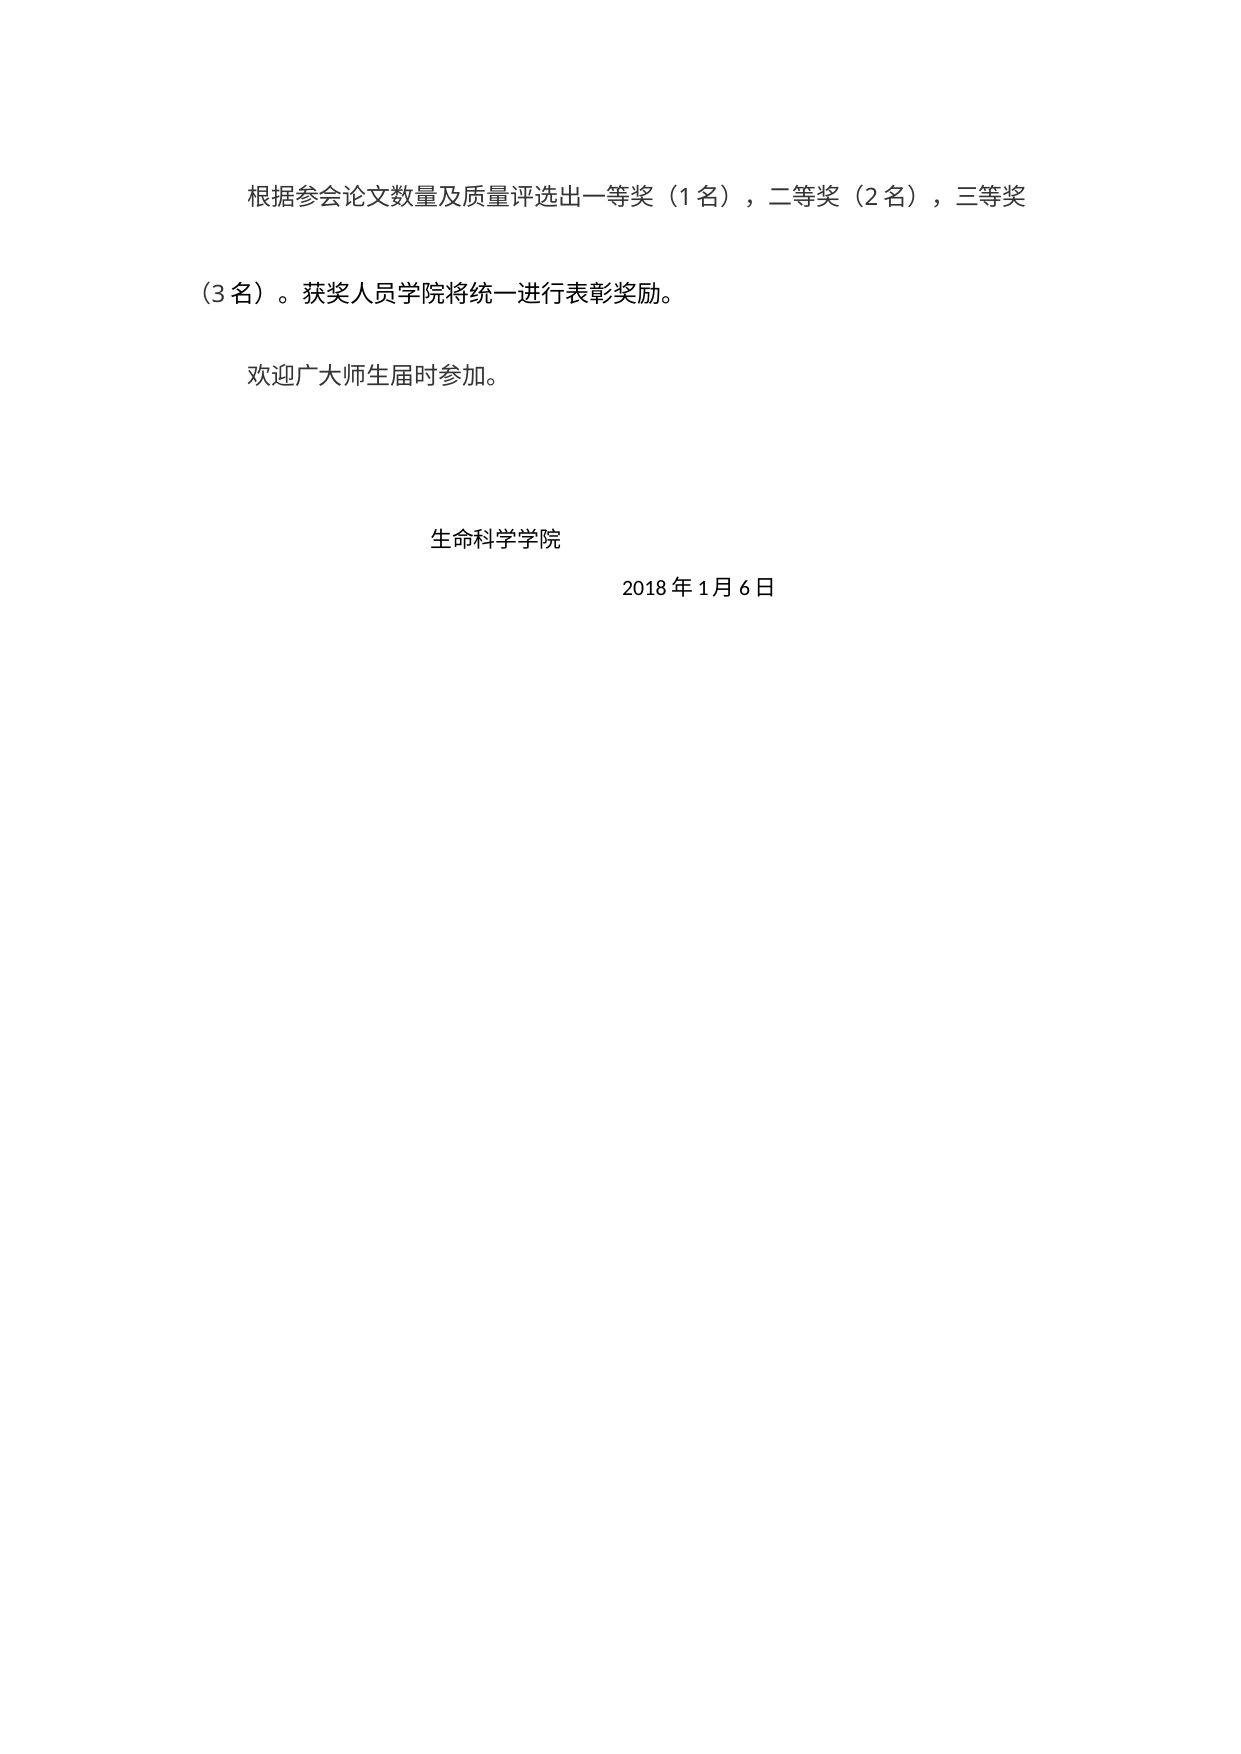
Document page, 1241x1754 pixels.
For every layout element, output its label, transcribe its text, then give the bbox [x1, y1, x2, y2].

text 欢迎广大师生届时参加。 [187, 342, 1053, 407]
text 生命科学学院 [187, 522, 1053, 554]
text 根据参会论文数量及质量评选出一等奖（1名），二等奖（2名），三等奖（3名）。获奖人员学院将统一进行表彰奖励。 [187, 162, 1053, 324]
text 2018年1月6日 [187, 570, 1053, 602]
